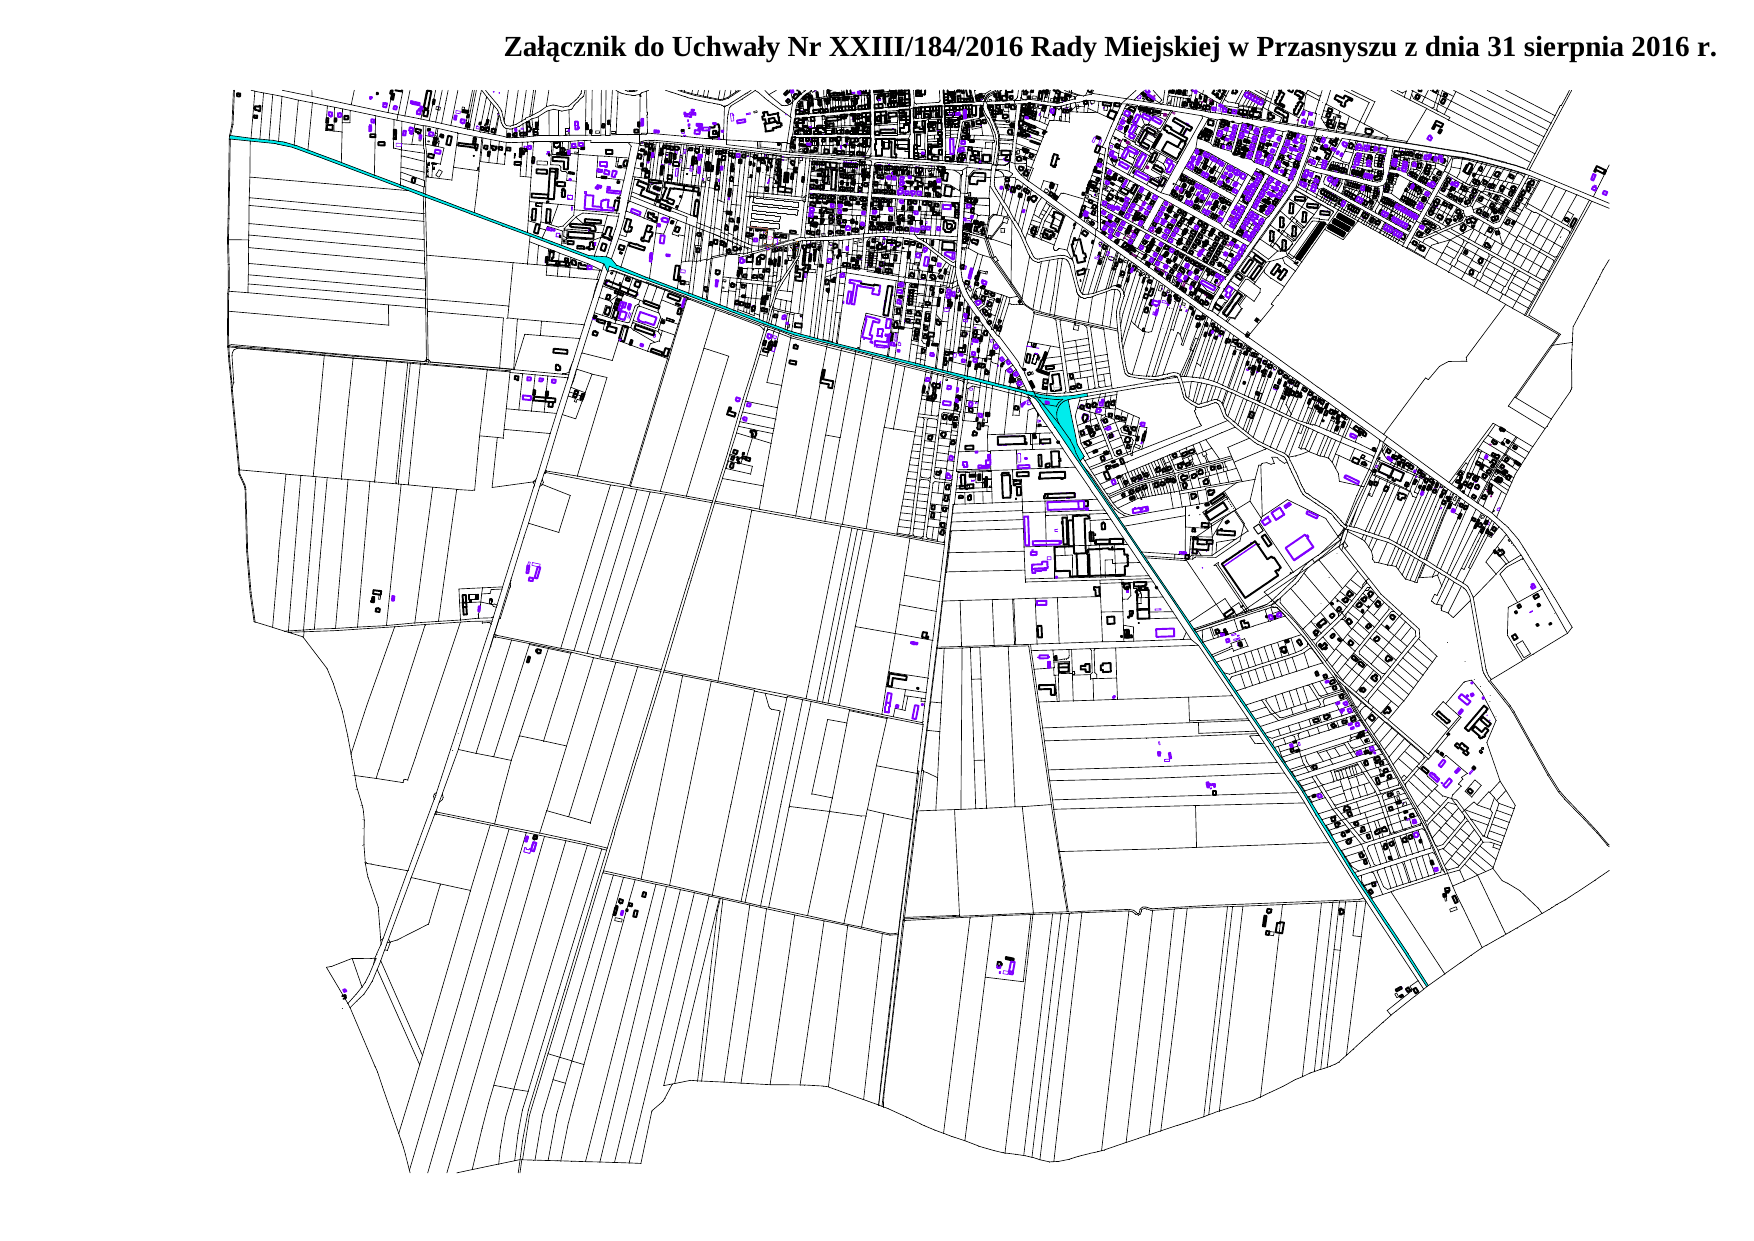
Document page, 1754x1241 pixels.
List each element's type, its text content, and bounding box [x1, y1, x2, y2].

text Załącznik do Uchwały Nr XXIII/184/2016 Rady Miejskiej w Przasnyszu z dnia 31 sierpnia 2016 r. [59, 29, 1724, 63]
